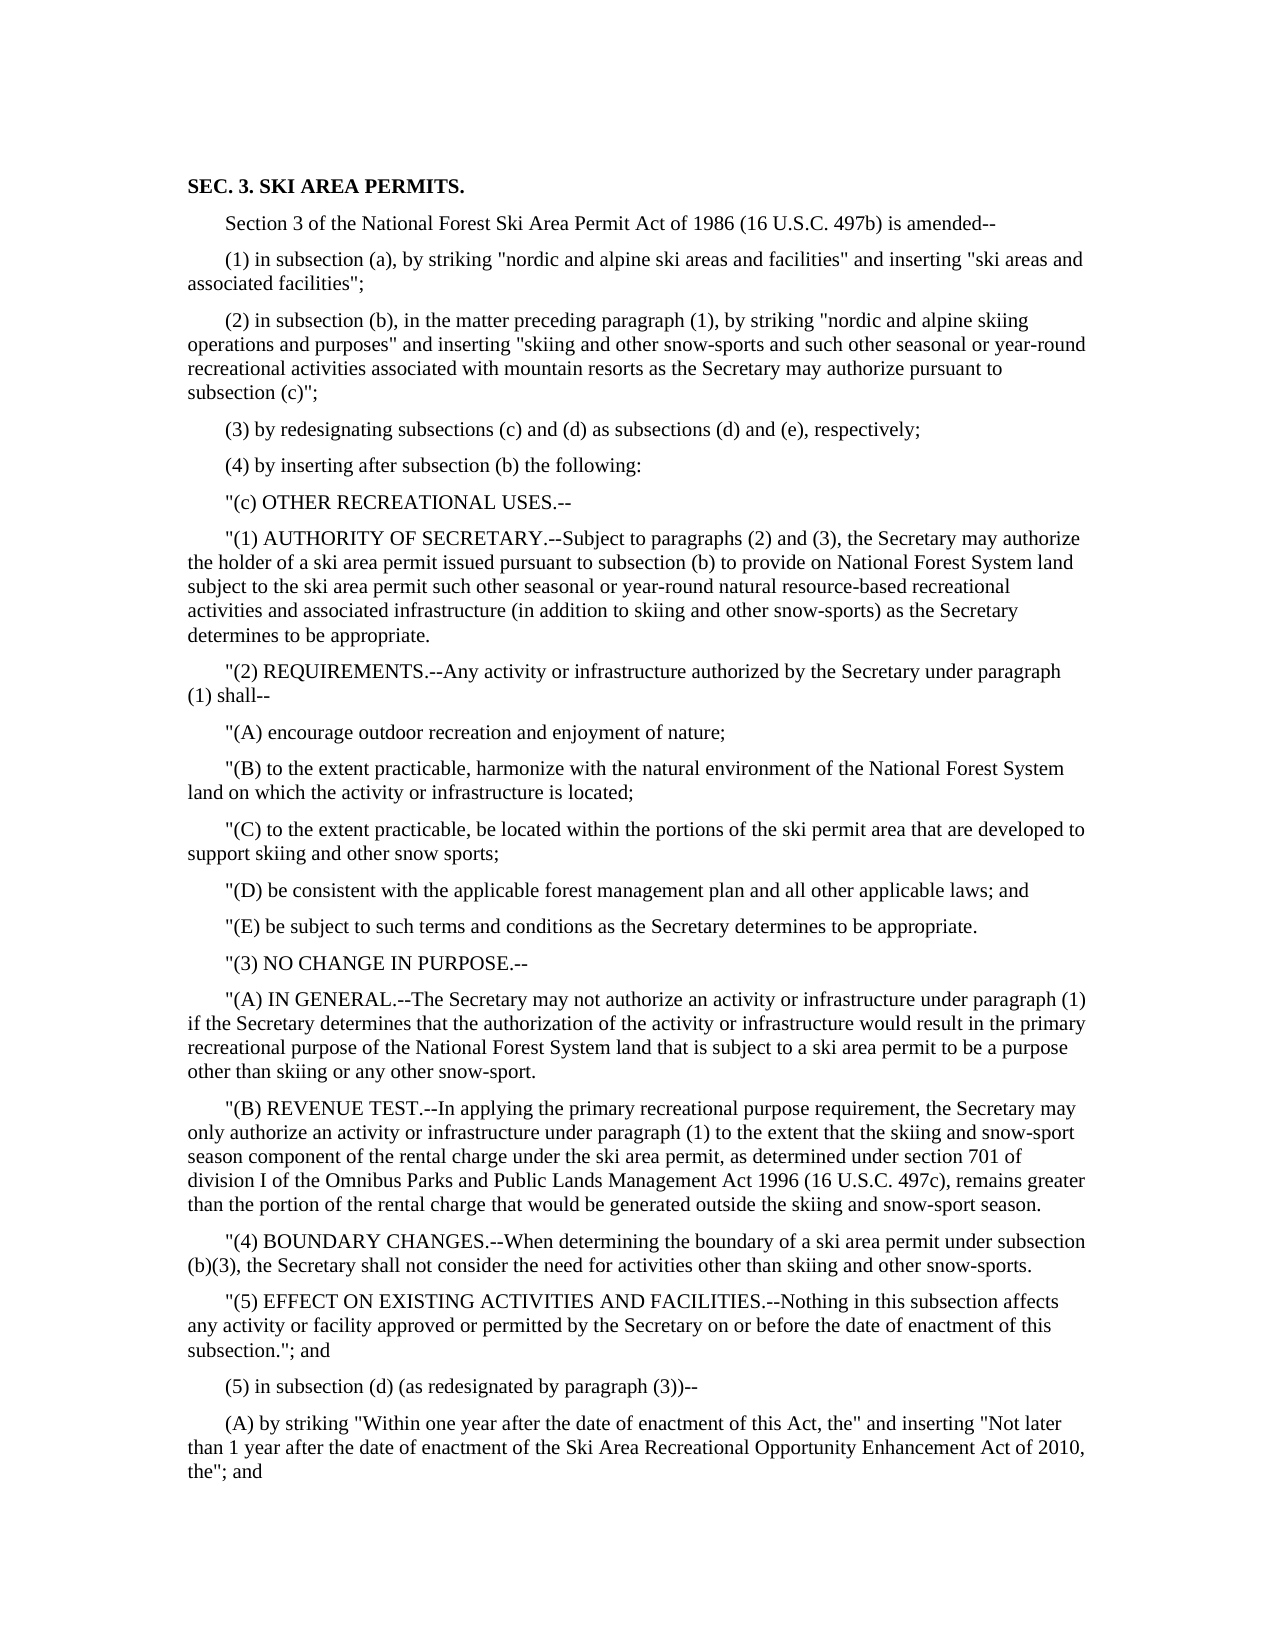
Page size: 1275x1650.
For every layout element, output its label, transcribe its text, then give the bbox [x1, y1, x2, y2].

text "(3) NO CHANGE IN PURPOSE.-- [187, 951, 1087, 975]
text "(1) AUTHORITY OF SECRETARY.--Subject to paragraphs (2) and (3), the Secretary may authorize the holder of a ski area permit issued pursuant to subsection (b) to provide on National Forest System land subject to the ski area permit such other seasonal or year-round natural resource-based recreational activities and associated infrastructure (in addition to skiing and other snow-sports) as the Secretary determines to be appropriate. [187, 526, 1087, 647]
text "(c) OTHER RECREATIONAL USES.-- [187, 490, 1087, 514]
text "(B) to the extent practicable, harmonize with the natural environment of the National Forest System land on which the activity or infrastructure is located; [187, 756, 1087, 804]
text (2) in subsection (b), in the matter preceding paragraph (1), by striking "nordic and alpine skiing operations and purposes" and inserting "skiing and other snow-sports and such other seasonal or year-round recreational activities associated with mountain resorts as the Secretary may authorize pursuant to subsection (c)"; [187, 308, 1087, 404]
text "(A) encourage outdoor recreation and enjoyment of nature; [187, 720, 1087, 744]
text "(5) EFFECT ON EXISTING ACTIVITIES AND FACILITIES.--Nothing in this subsection affects any activity or facility approved or permitted by the Secretary on or before the date of enactment of this subsection."; and [187, 1289, 1087, 1362]
text SEC. 3. SKI AREA PERMITS. [187, 174, 1087, 198]
text "(2) REQUIREMENTS.--Any activity or infrastructure authorized by the Secretary under paragraph (1) shall-- [187, 659, 1087, 707]
text (A) by striking "Within one year after the date of enactment of this Act, the" and inserting "Not later than 1 year after the date of enactment of the Ski Area Recreational Opportunity Enhancement Act of 2010, the"; and [187, 1411, 1087, 1483]
text "(C) to the extent practicable, be located within the portions of the ski permit area that are developed to support skiing and other snow sports; [187, 817, 1087, 865]
text "(E) be subject to such terms and conditions as the Secretary determines to be appropriate. [187, 914, 1087, 938]
text (4) by inserting after subsection (b) the following: [187, 453, 1087, 477]
text "(4) BOUNDARY CHANGES.--When determining the boundary of a ski area permit under subsection (b)(3), the Secretary shall not consider the need for activities other than skiing and other snow-sports. [187, 1229, 1087, 1277]
text "(B) REVENUE TEST.--In applying the primary recreational purpose requirement, the Secretary may only authorize an activity or infrastructure under paragraph (1) to the extent that the skiing and snow-sport season component of the rental charge under the ski area permit, as determined under section 701 of division I of the Omnibus Parks and Public Lands Management Act 1996 (16 U.S.C. 497c), remains greater than the portion of the rental charge that would be generated outside the skiing and snow-sport season. [187, 1096, 1087, 1216]
text (5) in subsection (d) (as redesignated by paragraph (3))-- [187, 1374, 1087, 1398]
text "(A) IN GENERAL.--The Secretary may not authorize an activity or infrastructure under paragraph (1) if the Secretary determines that the authorization of the activity or infrastructure would result in the primary recreational purpose of the National Forest System land that is subject to a ski area permit to be a purpose other than skiing or any other snow-sport. [187, 987, 1087, 1083]
text Section 3 of the National Forest Ski Area Permit Act of 1986 (16 U.S.C. 497b) is amended-- [187, 211, 1087, 235]
text (3) by redesignating subsections (c) and (d) as subsections (d) and (e), respectively; [187, 417, 1087, 441]
text (1) in subsection (a), by striking "nordic and alpine ski areas and facilities" and inserting "ski areas and associated facilities"; [187, 247, 1087, 295]
text "(D) be consistent with the applicable forest management plan and all other applicable laws; and [187, 877, 1087, 902]
